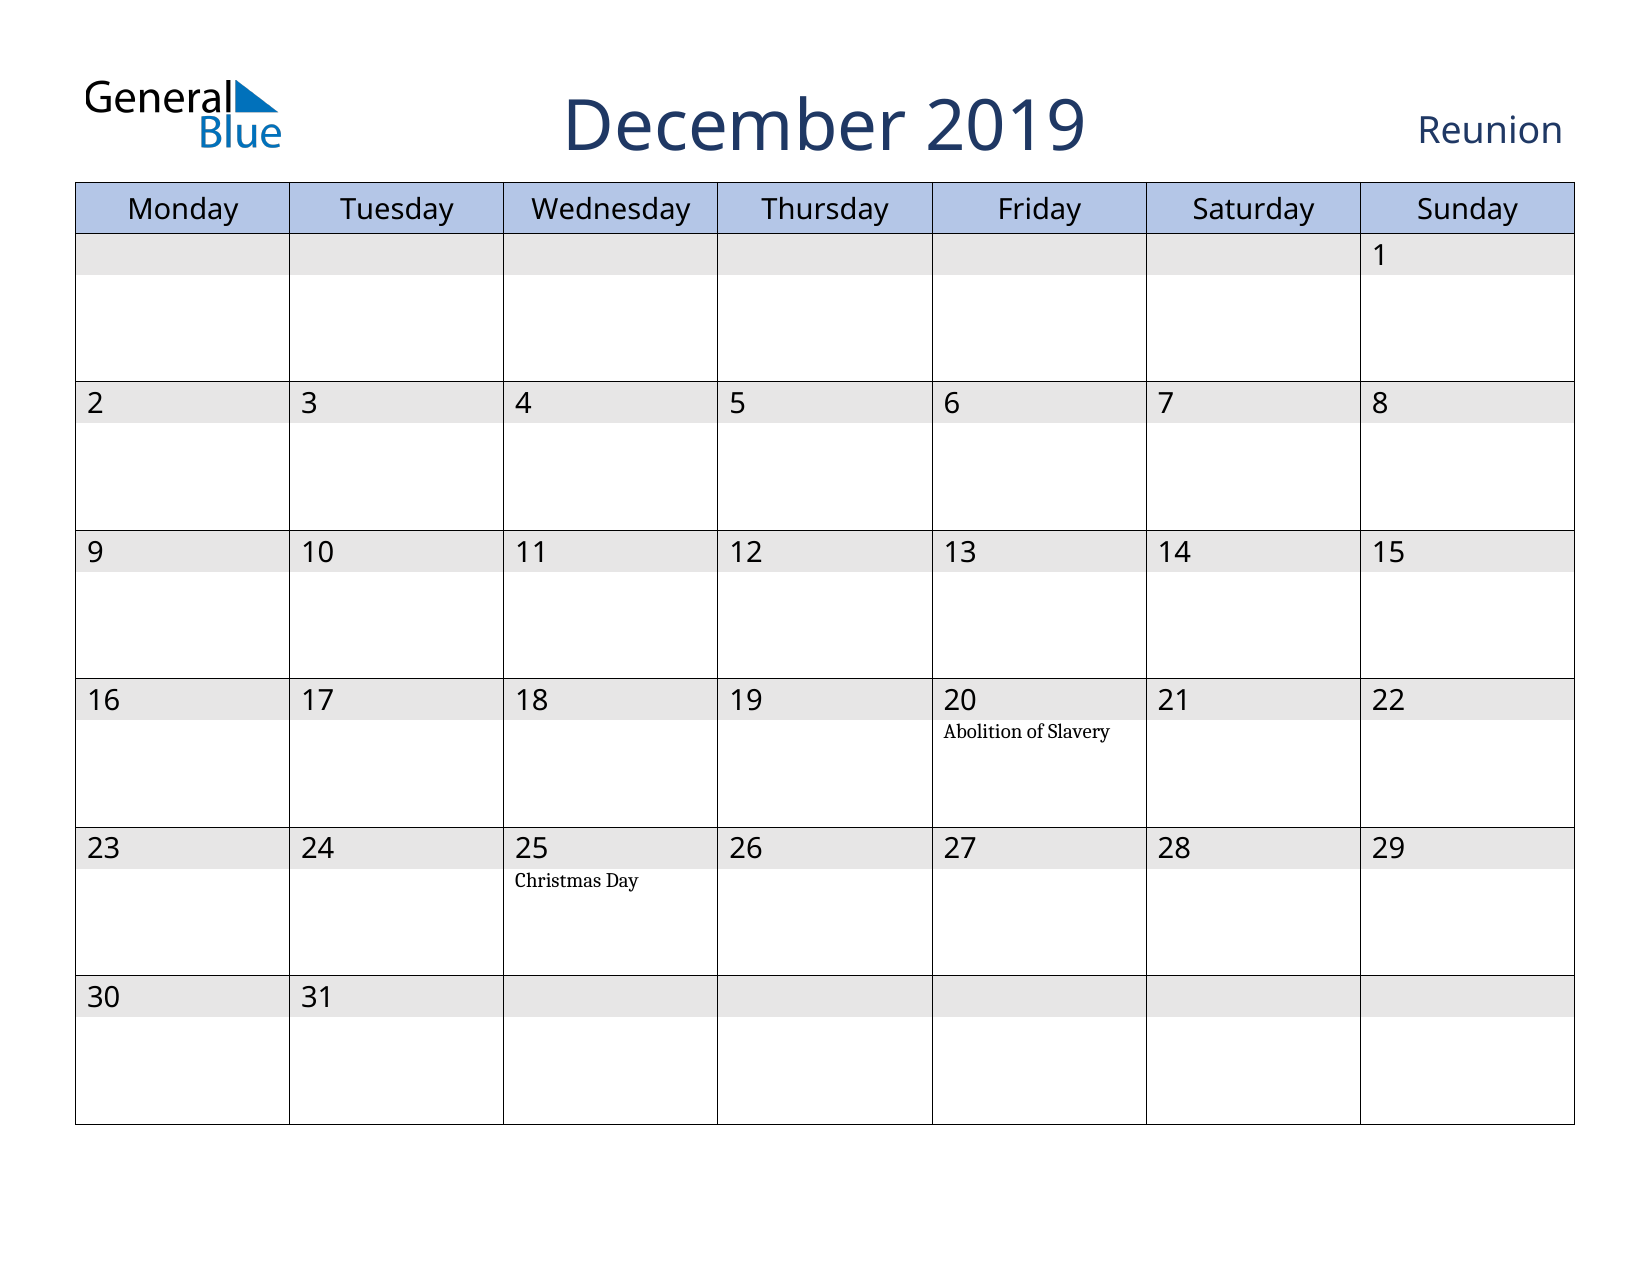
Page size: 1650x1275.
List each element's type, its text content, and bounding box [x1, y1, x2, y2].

table_cell Monday [76, 183, 289, 233]
table_cell Sunday [1361, 183, 1574, 233]
table_cell [933, 1017, 1146, 1123]
table_cell 5 [718, 382, 932, 423]
table_cell [76, 1017, 289, 1123]
table_cell 28 [1147, 828, 1360, 869]
table_cell [718, 869, 932, 975]
table_cell [933, 976, 1146, 1017]
table_cell [76, 720, 289, 827]
table_cell 10 [290, 531, 503, 572]
table_cell 31 [290, 976, 503, 1017]
table_cell [718, 976, 932, 1017]
table_cell 12 [718, 531, 932, 572]
table_cell 29 [1361, 828, 1574, 869]
table_cell [76, 423, 289, 530]
table_header [76, 75, 503, 182]
table_header December 2019 [504, 75, 1146, 182]
table_cell [1147, 720, 1360, 827]
table_cell [290, 720, 503, 827]
table_cell [290, 1017, 503, 1123]
table_cell 18 [504, 679, 717, 720]
table_cell [933, 869, 1146, 975]
table_cell [290, 234, 503, 275]
table_cell 6 [933, 382, 1146, 423]
table_cell [504, 976, 717, 1017]
table_cell [76, 572, 289, 678]
table_cell [504, 572, 717, 678]
table_cell [1361, 1017, 1574, 1123]
table_cell [76, 275, 289, 381]
table_cell [290, 275, 503, 381]
table_cell 9 [76, 531, 289, 572]
table_cell 16 [76, 679, 289, 720]
table_cell [290, 423, 503, 530]
table_cell 13 [933, 531, 1146, 572]
table_cell 14 [1147, 531, 1360, 572]
table_cell [76, 869, 289, 975]
table_cell [504, 423, 717, 530]
table_cell [933, 234, 1146, 275]
table_cell Abolition of Slavery [933, 720, 1146, 827]
table_cell [1361, 720, 1574, 827]
table_cell [290, 869, 503, 975]
table_cell 22 [1361, 679, 1574, 720]
table_cell [1147, 423, 1360, 530]
table_cell 3 [290, 382, 503, 423]
table_cell 11 [504, 531, 717, 572]
table_cell [1361, 275, 1574, 381]
table_cell [504, 275, 717, 381]
table_cell [504, 234, 717, 275]
table_cell 4 [504, 382, 717, 423]
table_cell 19 [718, 679, 932, 720]
table_cell [933, 275, 1146, 381]
table_header Reunion [1146, 75, 1574, 182]
table_cell [718, 234, 932, 275]
picture [86, 80, 281, 148]
table_cell [718, 720, 932, 827]
table_cell 1 [1361, 234, 1574, 275]
table_cell 21 [1147, 679, 1360, 720]
table_cell [1147, 275, 1360, 381]
table_cell 25 [504, 828, 717, 869]
table_cell [718, 1017, 932, 1123]
table_cell [718, 423, 932, 530]
table_cell 27 [933, 828, 1146, 869]
table_cell [504, 1017, 717, 1123]
table_cell Thursday [718, 183, 932, 233]
table_cell Friday [933, 183, 1146, 233]
table_cell Saturday [1147, 183, 1360, 233]
table_cell 30 [76, 976, 289, 1017]
table_cell [933, 572, 1146, 678]
table_cell 7 [1147, 382, 1360, 423]
table_cell 24 [290, 828, 503, 869]
table_cell 15 [1361, 531, 1574, 572]
table_cell [1361, 572, 1574, 678]
table_cell [718, 275, 932, 381]
table_cell [1147, 869, 1360, 975]
table_cell [504, 720, 717, 827]
table_cell Wednesday [504, 183, 717, 233]
table_cell [1147, 234, 1360, 275]
table_cell [1147, 572, 1360, 678]
table_cell [290, 572, 503, 678]
table_cell [1361, 423, 1574, 530]
table_cell [1147, 1017, 1360, 1123]
table_cell [1361, 869, 1574, 975]
table_cell [1147, 976, 1360, 1017]
table_cell 17 [290, 679, 503, 720]
table_cell 20 [933, 679, 1146, 720]
table_cell [76, 234, 289, 275]
table_cell 26 [718, 828, 932, 869]
table_cell [933, 423, 1146, 530]
table_cell 23 [76, 828, 289, 869]
table_cell 2 [76, 382, 289, 423]
table_cell [718, 572, 932, 678]
table_cell [1361, 976, 1574, 1017]
table_cell 8 [1361, 382, 1574, 423]
table_cell Tuesday [290, 183, 503, 233]
table_cell Christmas Day [504, 869, 717, 975]
